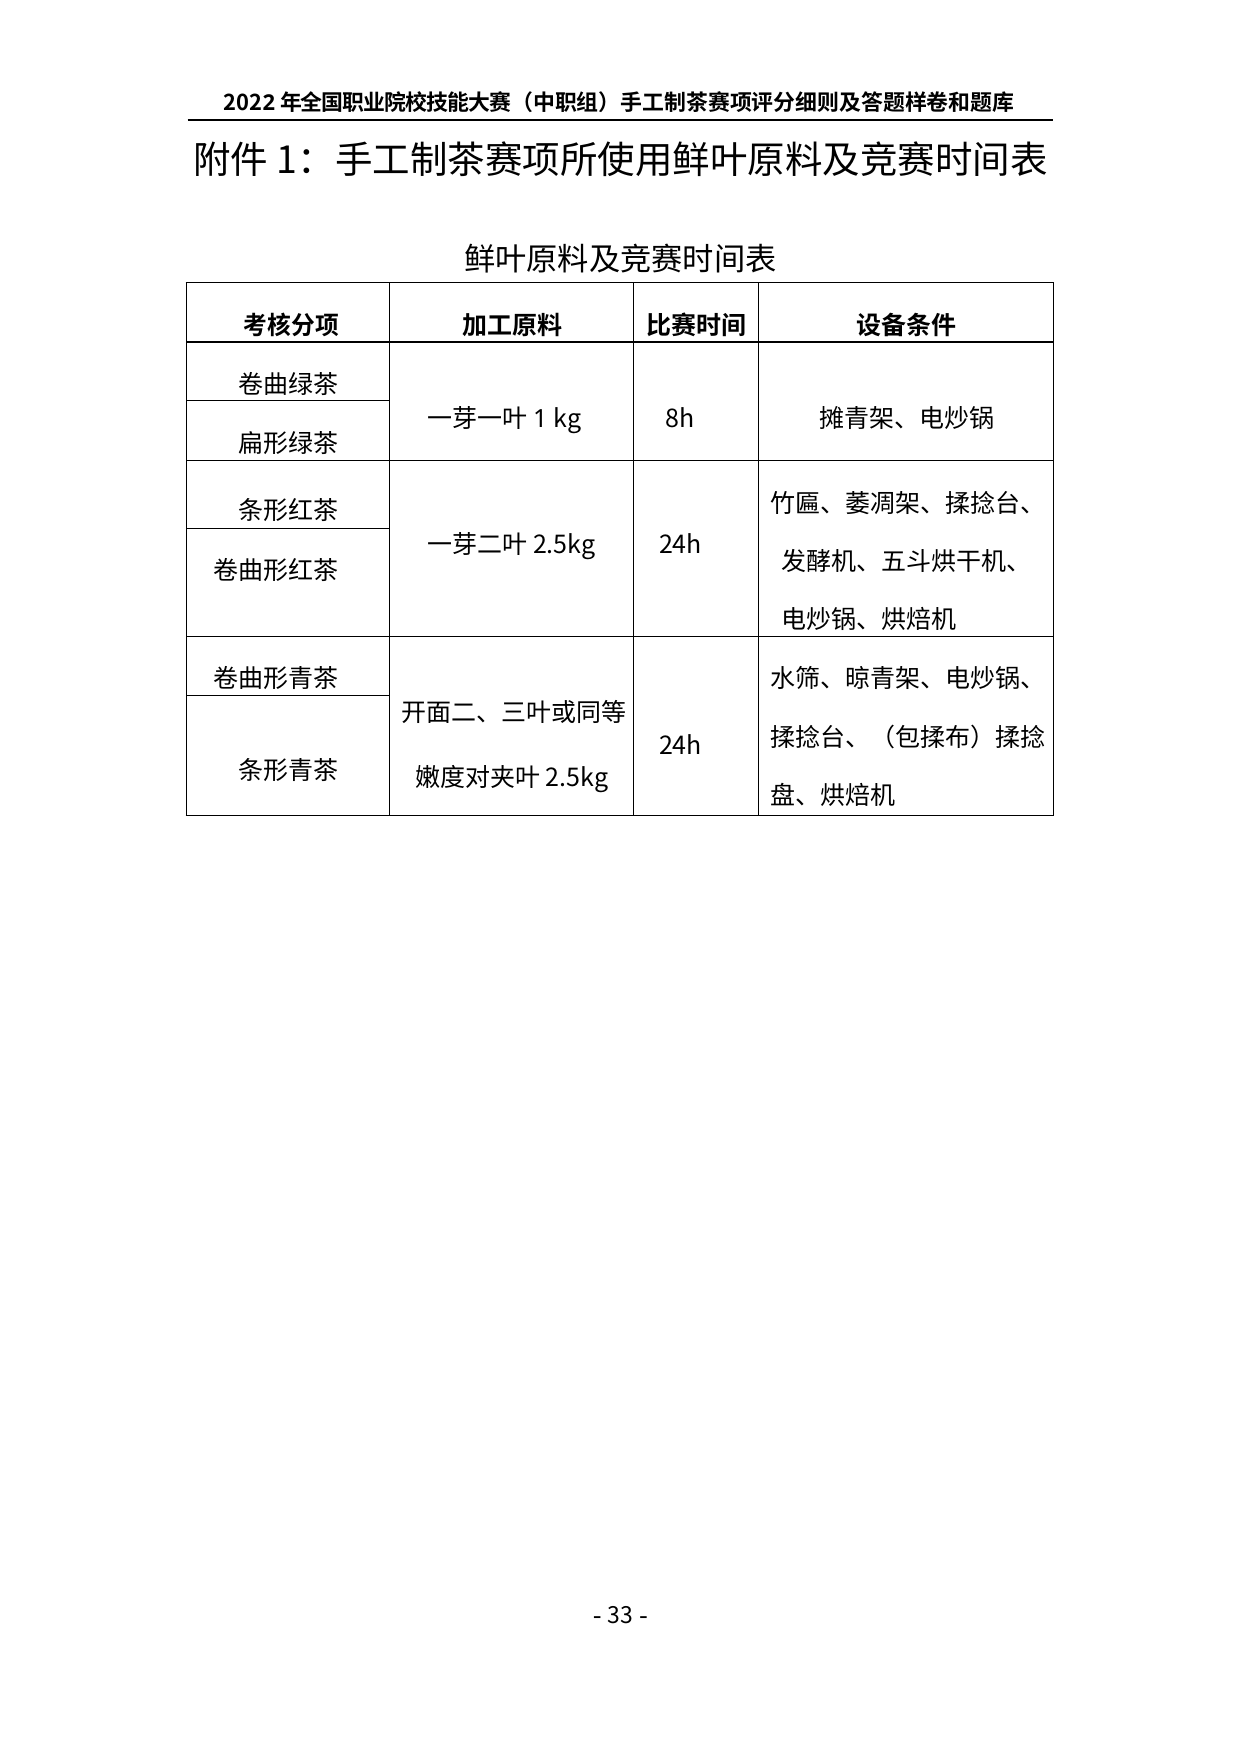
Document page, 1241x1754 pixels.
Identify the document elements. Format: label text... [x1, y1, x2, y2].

table_cell 卷曲形红茶 [187, 529, 389, 636]
table_cell 水筛、晾青架、电炒锅、 揉捻台、（包揉布）揉捻盘、烘焙机 [759, 637, 1053, 815]
table_cell 摊青架、电炒锅 [759, 343, 1053, 459]
table_cell 24h [634, 461, 758, 636]
table_cell 一芽一叶 1 kg [390, 343, 633, 459]
table_header 比赛时间 [634, 283, 758, 341]
table_cell 24h [634, 637, 758, 815]
subtitle 附件 1：手工制茶赛项所使用鲜叶原料及竞赛时间表 [187, 130, 1053, 184]
table_cell 一芽二叶 2.5kg [390, 461, 633, 636]
table_cell 条形红茶 [187, 461, 389, 527]
table_cell 条形青茶 [187, 696, 389, 815]
table_header 考核分项 [187, 283, 389, 341]
table_cell 扁形绿茶 [187, 401, 389, 459]
subtitle 鲜叶原料及竞赛时间表 [187, 234, 1053, 279]
table_cell 卷曲形青茶 [187, 637, 389, 695]
table_cell 8h [634, 343, 758, 459]
table_header 设备条件 [759, 283, 1053, 341]
table_cell 卷曲绿茶 [187, 343, 389, 400]
table_cell 竹匾、萎凋架、揉捻台、发酵机、五斗烘干机、电炒锅、烘焙机 [759, 461, 1053, 636]
table_cell 开面二、三叶或同等嫩度对夹叶 2.5kg [390, 637, 633, 815]
table_header 加工原料 [390, 283, 633, 341]
